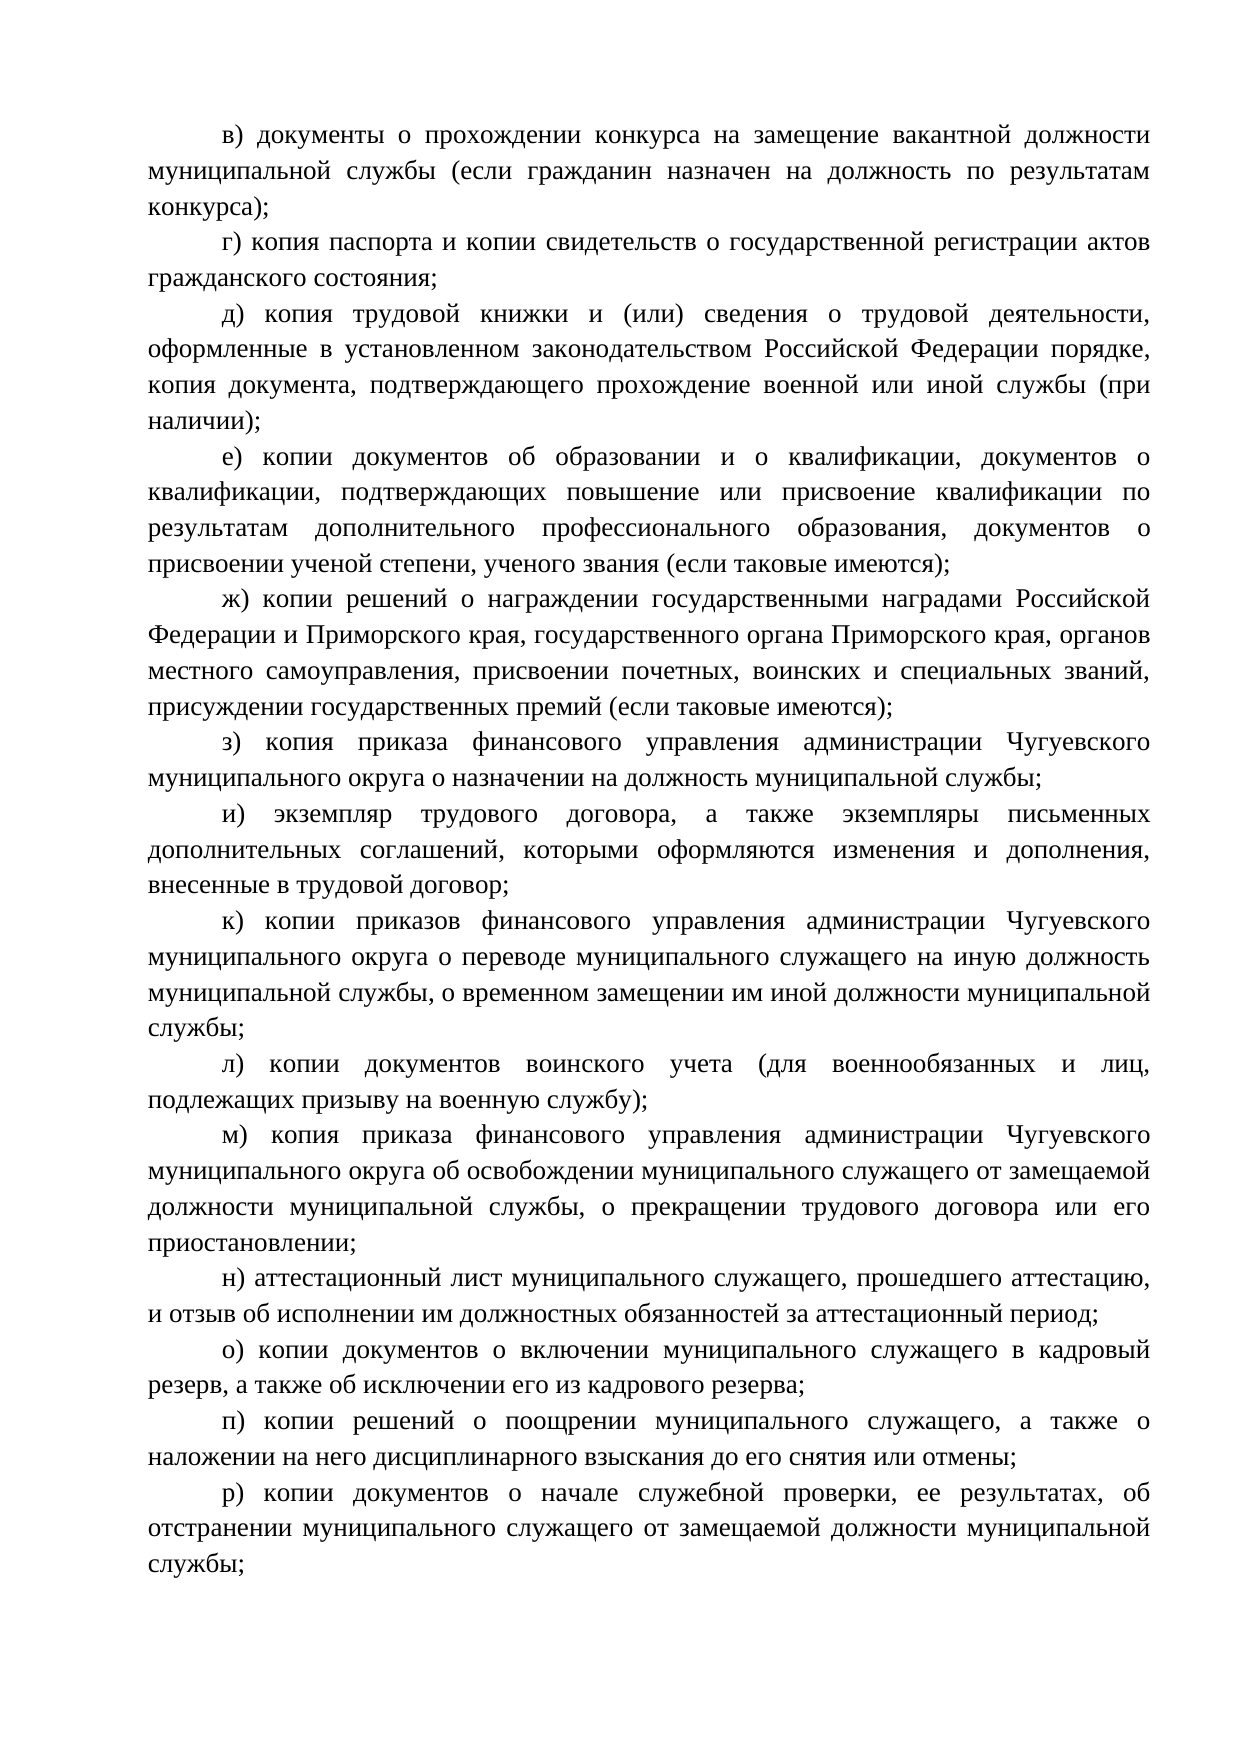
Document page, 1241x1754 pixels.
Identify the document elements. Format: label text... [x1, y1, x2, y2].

text в) документы о прохождении конкурса на замещение вакантной должности муниципальной службы (если гражданин назначен на должность по результатам конкурса); [148, 118, 1152, 221]
text о) копии документов о включении муниципального служащего в кадровый резерв, а также об исключении его из кадрового резерва; [148, 1333, 1152, 1400]
text з) копия приказа финансового управления администрации Чугуевского муниципального округа о назначении на должность муниципальной службы; [148, 726, 1152, 792]
text к) копии приказов финансового управления администрации Чугуевского муниципального округа о переводе муниципального служащего на иную должность муниципальной службы, о временном замещении им иной должности муниципальной службы; [148, 904, 1152, 1042]
text д) копия трудовой книжки и (или) сведения о трудовой деятельности, оформленные в установленном законодательством Российской Федерации порядке, копия документа, подтверждающего прохождение военной или иной службы (при наличии); [148, 297, 1152, 435]
text н) аттестационный лист муниципального служащего, прошедшего аттестацию, и отзыв об исполнении им должностных обязанностей за аттестационный период; [148, 1261, 1152, 1328]
text р) копии документов о начале служебной проверки, ее результатах, об отстранении муниципального служащего от замещаемой должности муниципальной службы; [148, 1476, 1152, 1578]
text м) копия приказа финансового управления администрации Чугуевского муниципального округа об освобождении муниципального служащего от замещаемой должности муниципальной службы, о прекращении трудового договора или его приостановлении; [148, 1118, 1152, 1257]
text г) копия паспорта и копии свидетельств о государственной регистрации актов гражданского состояния; [148, 225, 1152, 292]
text л) копии документов воинского учета (для военнообязанных и лиц, подлежащих призыву на военную службу); [148, 1047, 1152, 1114]
text и) экземпляр трудового договора, а также экземпляры письменных дополнительных соглашений, которыми оформляются изменения и дополнения, внесенные в трудовой договор; [148, 797, 1152, 899]
text п) копии решений о поощрении муниципального служащего, а также о наложении на него дисциплинарного взыскания до его снятия или отмены; [148, 1404, 1152, 1471]
text ж) копии решений о награждении государственными наградами Российской Федерации и Приморского края, государственного органа Приморского края, органов местного самоуправления, присвоении почетных, воинских и специальных званий, присуждении государственных премий (если таковые имеются); [148, 583, 1152, 721]
text е) копии документов об образовании и о квалификации, документов о квалификации, подтверждающих повышение или присвоение квалификации по результатам дополнительного профессионального образования, документов о присвоении ученой степени, ученого звания (если таковые имеются); [148, 440, 1152, 578]
